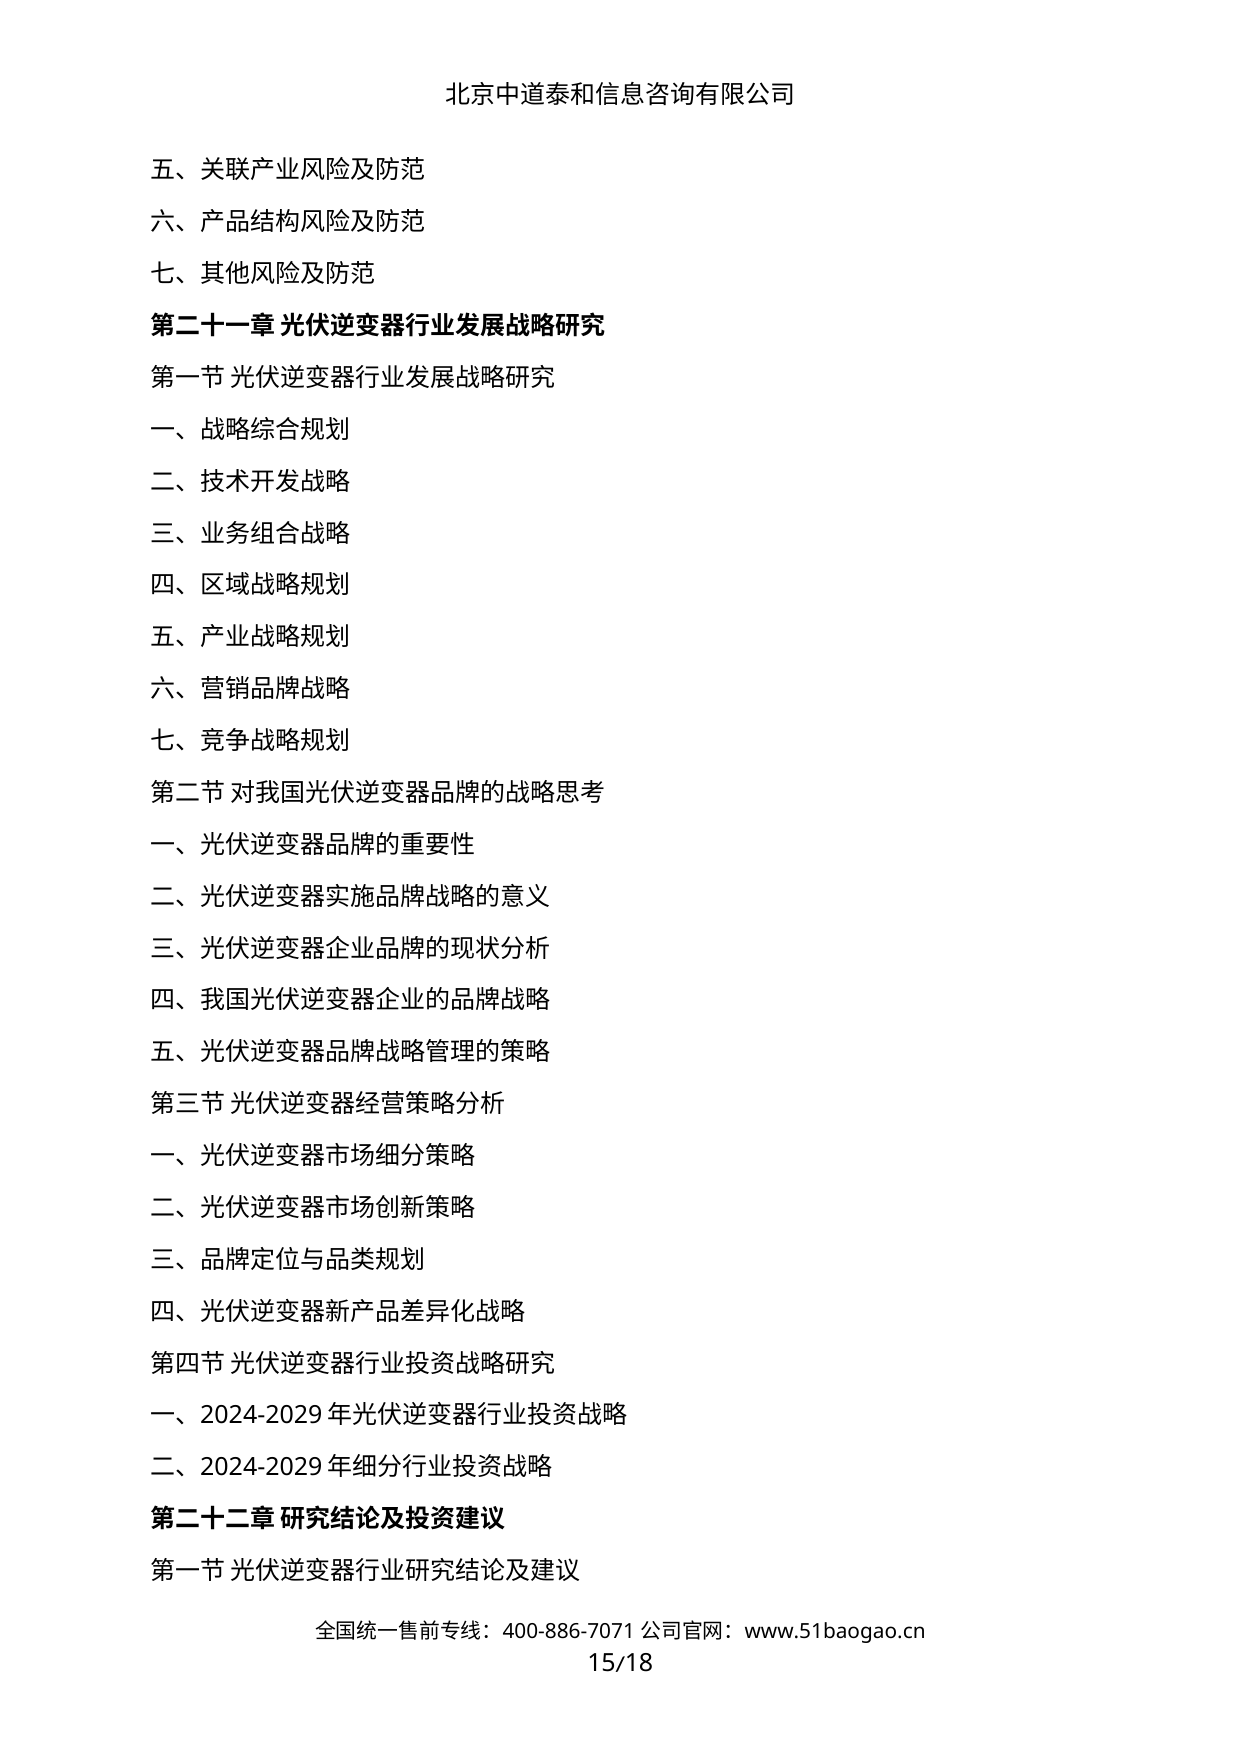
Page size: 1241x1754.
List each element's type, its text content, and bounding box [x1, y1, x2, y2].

text 第三节 光伏逆变器经营策略分析 [150, 1084, 1090, 1120]
text 六、营销品牌战略 [150, 669, 1090, 705]
text 一、光伏逆变器市场细分策略 [150, 1136, 1090, 1172]
text 一、战略综合规划 [150, 409, 1090, 446]
text 第二节 对我国光伏逆变器品牌的战略思考 [150, 772, 1090, 809]
text 二、技术开发战略 [150, 461, 1090, 497]
text 七、竞争战略规划 [150, 721, 1090, 757]
text 二、光伏逆变器市场创新策略 [150, 1187, 1090, 1224]
text 四、我国光伏逆变器企业的品牌战略 [150, 980, 1090, 1016]
text 三、品牌定位与品类规划 [150, 1239, 1090, 1276]
text 第二十二章 研究结论及投资建议 [150, 1499, 1090, 1535]
text 四、区域战略规划 [150, 565, 1090, 601]
text 第一节 光伏逆变器行业研究结论及建议 [150, 1551, 1090, 1587]
text 五、关联产业风险及防范 [150, 150, 1090, 186]
text 第四节 光伏逆变器行业投资战略研究 [150, 1343, 1090, 1379]
text 二、光伏逆变器实施品牌战略的意义 [150, 876, 1090, 912]
text 四、光伏逆变器新产品差异化战略 [150, 1291, 1090, 1327]
text 一、光伏逆变器品牌的重要性 [150, 824, 1090, 861]
text 二、2024-2029年细分行业投资战略 [150, 1447, 1090, 1483]
text 三、光伏逆变器企业品牌的现状分析 [150, 928, 1090, 964]
text 五、光伏逆变器品牌战略管理的策略 [150, 1032, 1090, 1068]
text 第二十一章 光伏逆变器行业发展战略研究 [150, 306, 1090, 342]
text 第一节 光伏逆变器行业发展战略研究 [150, 357, 1090, 394]
text 七、其他风险及防范 [150, 254, 1090, 290]
text 六、产品结构风险及防范 [150, 202, 1090, 238]
text 三、业务组合战略 [150, 513, 1090, 549]
text 一、2024-2029年光伏逆变器行业投资战略 [150, 1395, 1090, 1431]
text 五、产业战略规划 [150, 617, 1090, 653]
